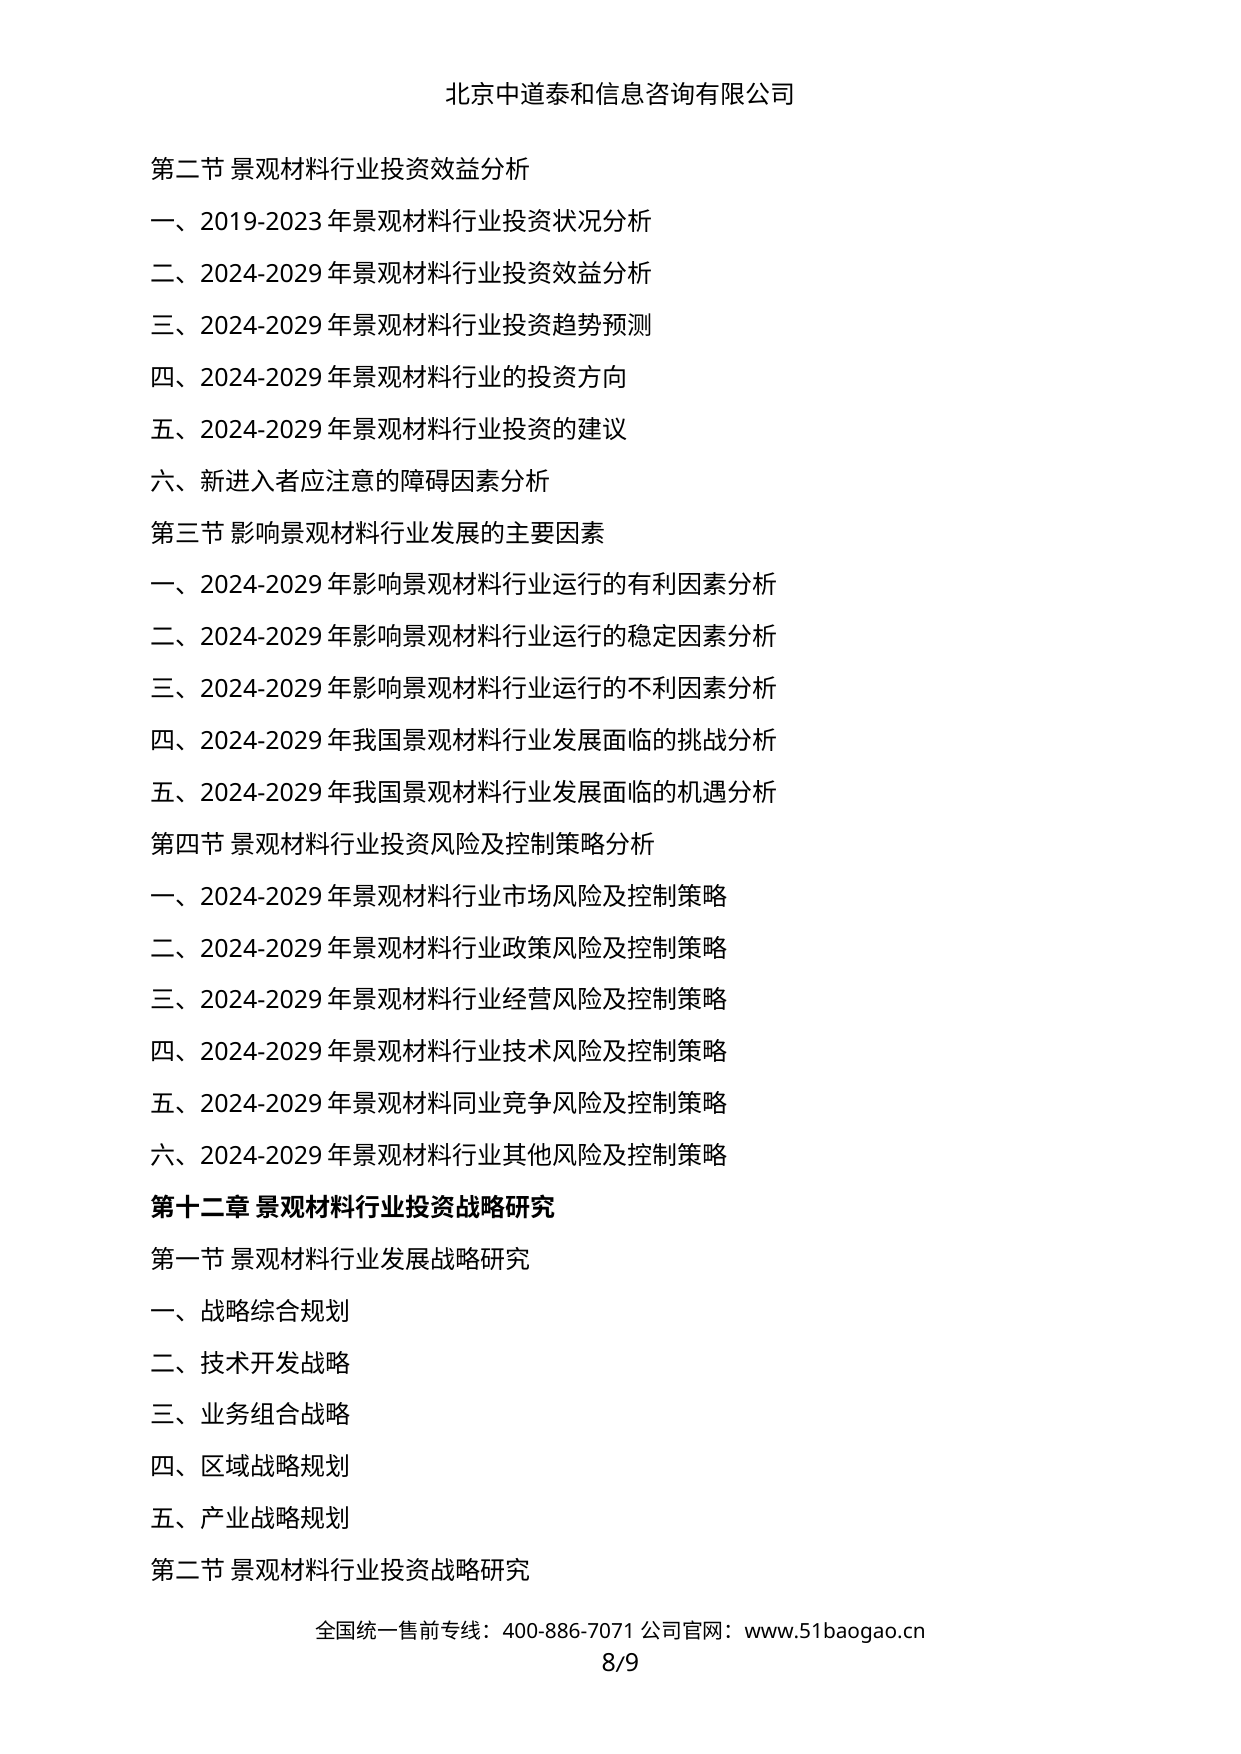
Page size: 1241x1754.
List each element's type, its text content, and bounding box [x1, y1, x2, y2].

text 四、2024-2029年景观材料行业的投资方向 [150, 357, 1090, 394]
text 第四节 景观材料行业投资风险及控制策略分析 [150, 824, 1090, 861]
text 六、2024-2029年景观材料行业其他风险及控制策略 [150, 1136, 1090, 1172]
text 一、2019-2023年景观材料行业投资状况分析 [150, 202, 1090, 238]
text 五、2024-2029年景观材料行业投资的建议 [150, 409, 1090, 446]
text 二、2024-2029年景观材料行业投资效益分析 [150, 254, 1090, 290]
text 四、2024-2029年景观材料行业技术风险及控制策略 [150, 1032, 1090, 1068]
text 第三节 影响景观材料行业发展的主要因素 [150, 513, 1090, 549]
text 二、技术开发战略 [150, 1343, 1090, 1379]
text 三、2024-2029年景观材料行业经营风险及控制策略 [150, 980, 1090, 1016]
text 一、战略综合规划 [150, 1291, 1090, 1327]
text 第二节 景观材料行业投资效益分析 [150, 150, 1090, 186]
text 二、2024-2029年影响景观材料行业运行的稳定因素分析 [150, 617, 1090, 653]
text 五、产业战略规划 [150, 1499, 1090, 1535]
text 三、业务组合战略 [150, 1395, 1090, 1431]
text 五、2024-2029年景观材料同业竞争风险及控制策略 [150, 1084, 1090, 1120]
text 一、2024-2029年影响景观材料行业运行的有利因素分析 [150, 565, 1090, 601]
text 三、2024-2029年景观材料行业投资趋势预测 [150, 306, 1090, 342]
text 第二节 景观材料行业投资战略研究 [150, 1551, 1090, 1587]
text 一、2024-2029年景观材料行业市场风险及控制策略 [150, 876, 1090, 912]
text 四、2024-2029年我国景观材料行业发展面临的挑战分析 [150, 721, 1090, 757]
text 第一节 景观材料行业发展战略研究 [150, 1239, 1090, 1276]
text 三、2024-2029年影响景观材料行业运行的不利因素分析 [150, 669, 1090, 705]
text 五、2024-2029年我国景观材料行业发展面临的机遇分析 [150, 772, 1090, 809]
text 二、2024-2029年景观材料行业政策风险及控制策略 [150, 928, 1090, 964]
text 四、区域战略规划 [150, 1447, 1090, 1483]
text 六、新进入者应注意的障碍因素分析 [150, 461, 1090, 497]
text 第十二章 景观材料行业投资战略研究 [150, 1187, 1090, 1224]
